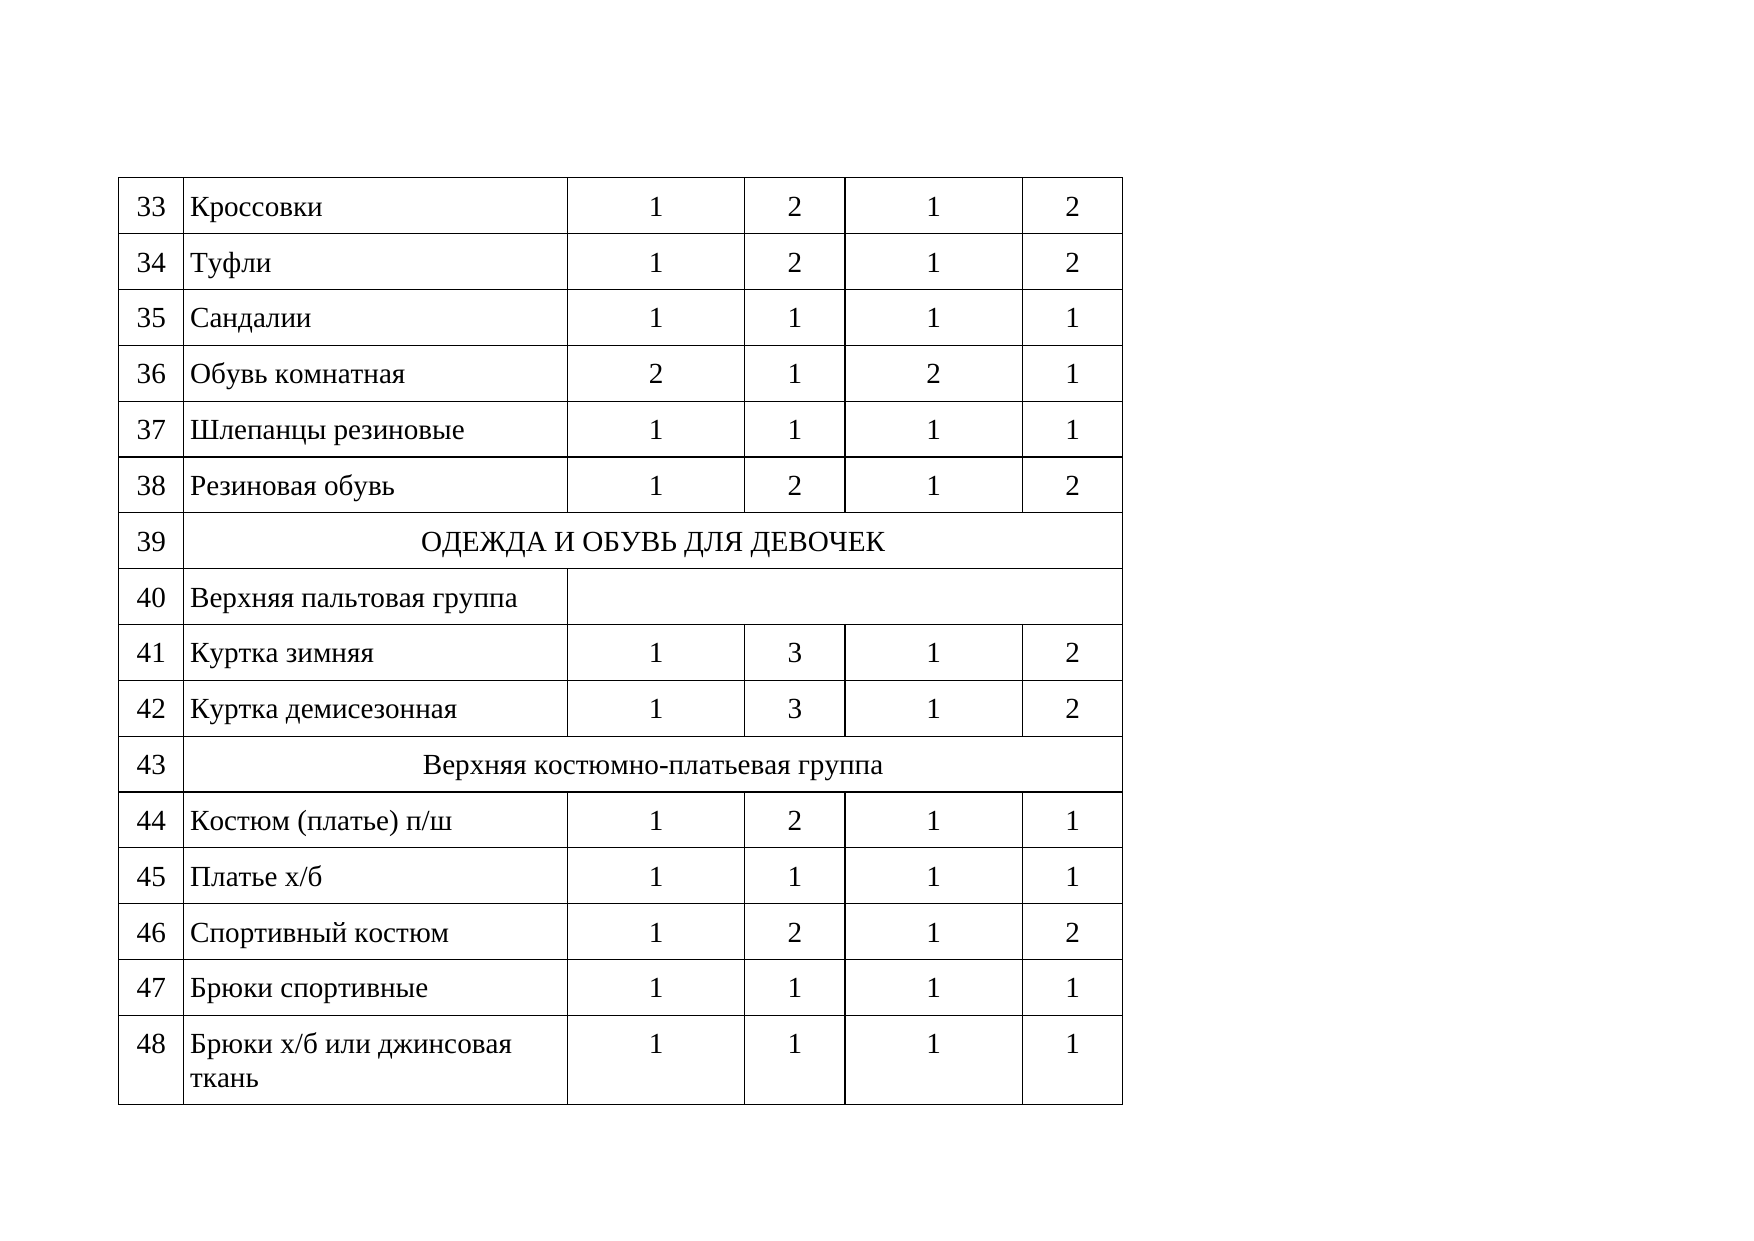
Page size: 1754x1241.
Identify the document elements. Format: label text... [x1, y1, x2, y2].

table_cell 3 [745, 681, 844, 736]
table_cell 2 [745, 793, 844, 847]
table_cell 1 [846, 904, 1022, 959]
table_cell [568, 569, 1122, 624]
table_cell 42 [119, 681, 183, 736]
table_cell 37 [119, 402, 183, 456]
table_cell Куртка демисезонная [184, 681, 567, 736]
table_cell Кроссовки [184, 178, 567, 233]
table_cell 33 [119, 178, 183, 233]
table_cell 1 [846, 458, 1022, 512]
table_cell 1 [846, 402, 1022, 456]
table_cell 1 [745, 346, 844, 401]
table_cell 2 [568, 346, 744, 401]
table_cell 1 [568, 178, 744, 233]
table_cell 1 [1023, 848, 1122, 903]
table_cell 1 [568, 402, 744, 456]
table_cell 1 [1023, 290, 1122, 345]
table_cell 1 [1023, 346, 1122, 401]
table_cell 2 [745, 234, 844, 289]
table_cell Сандалии [184, 290, 567, 345]
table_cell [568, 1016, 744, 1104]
table_cell 1 [1023, 960, 1122, 1015]
table_cell 1 [568, 848, 744, 903]
table_cell 2 [745, 904, 844, 959]
table_cell 1 [568, 290, 744, 345]
table_cell 2 [1023, 625, 1122, 680]
table_cell 38 [119, 458, 183, 512]
table_cell 47 [119, 960, 183, 1015]
table_cell 1 [568, 234, 744, 289]
table_cell 1 [745, 290, 844, 345]
table_cell 1 [568, 458, 744, 512]
table_cell Верхняя костюмно-платьевая группа [184, 737, 1122, 791]
table_cell 2 [846, 346, 1022, 401]
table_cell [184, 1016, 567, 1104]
table_cell 44 [119, 793, 183, 847]
table_cell 1 [745, 960, 844, 1015]
table_cell 1 [846, 793, 1022, 847]
table_cell 48 [119, 1016, 183, 1104]
table_cell 2 [1023, 234, 1122, 289]
table_cell 1 [846, 178, 1022, 233]
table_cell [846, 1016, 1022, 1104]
table_cell 45 [119, 848, 183, 903]
table_cell 35 [119, 290, 183, 345]
table_cell 1 [846, 234, 1022, 289]
table_cell Резиновая обувь [184, 458, 567, 512]
table_cell 1 [568, 681, 744, 736]
table_cell 1 [568, 960, 744, 1015]
table_cell 39 [119, 513, 183, 568]
table_cell 34 [119, 234, 183, 289]
table_cell 1 [568, 625, 744, 680]
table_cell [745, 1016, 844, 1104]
table_cell 1 [846, 960, 1022, 1015]
table_cell Платье х/б [184, 848, 567, 903]
table_cell 1 [846, 848, 1022, 903]
table_cell 1 [568, 793, 744, 847]
table_cell 2 [745, 458, 844, 512]
table_cell 2 [1023, 178, 1122, 233]
table_cell 46 [119, 904, 183, 959]
table_cell 2 [1023, 458, 1122, 512]
table_cell ОДЕЖДА И ОБУВЬ ДЛЯ ДЕВОЧЕК [184, 513, 1122, 568]
table_cell 43 [119, 737, 183, 791]
table_cell 1 [745, 848, 844, 903]
table_cell Куртка зимняя [184, 625, 567, 680]
table_cell Костюм (платье) п/ш [184, 793, 567, 847]
table_cell 1 [745, 402, 844, 456]
table_cell 41 [119, 625, 183, 680]
table_cell 1 [1023, 402, 1122, 456]
table_cell 1 [846, 681, 1022, 736]
table_cell 2 [745, 178, 844, 233]
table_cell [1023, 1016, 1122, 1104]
table_cell Спортивный костюм [184, 904, 567, 959]
table_cell Обувь комнатная [184, 346, 567, 401]
table_cell 40 [119, 569, 183, 624]
table_cell Туфли [184, 234, 567, 289]
table_cell 2 [1023, 681, 1122, 736]
table_cell Брюки спортивные [184, 960, 567, 1015]
table_cell 3 [745, 625, 844, 680]
table_cell Шлепанцы резиновые [184, 402, 567, 456]
table_cell 1 [846, 290, 1022, 345]
table_cell 2 [1023, 904, 1122, 959]
table_cell 1 [568, 904, 744, 959]
table_cell Верхняя пальтовая группа [184, 569, 567, 624]
table_cell 1 [1023, 793, 1122, 847]
table_cell 36 [119, 346, 183, 401]
table_cell 1 [846, 625, 1022, 680]
